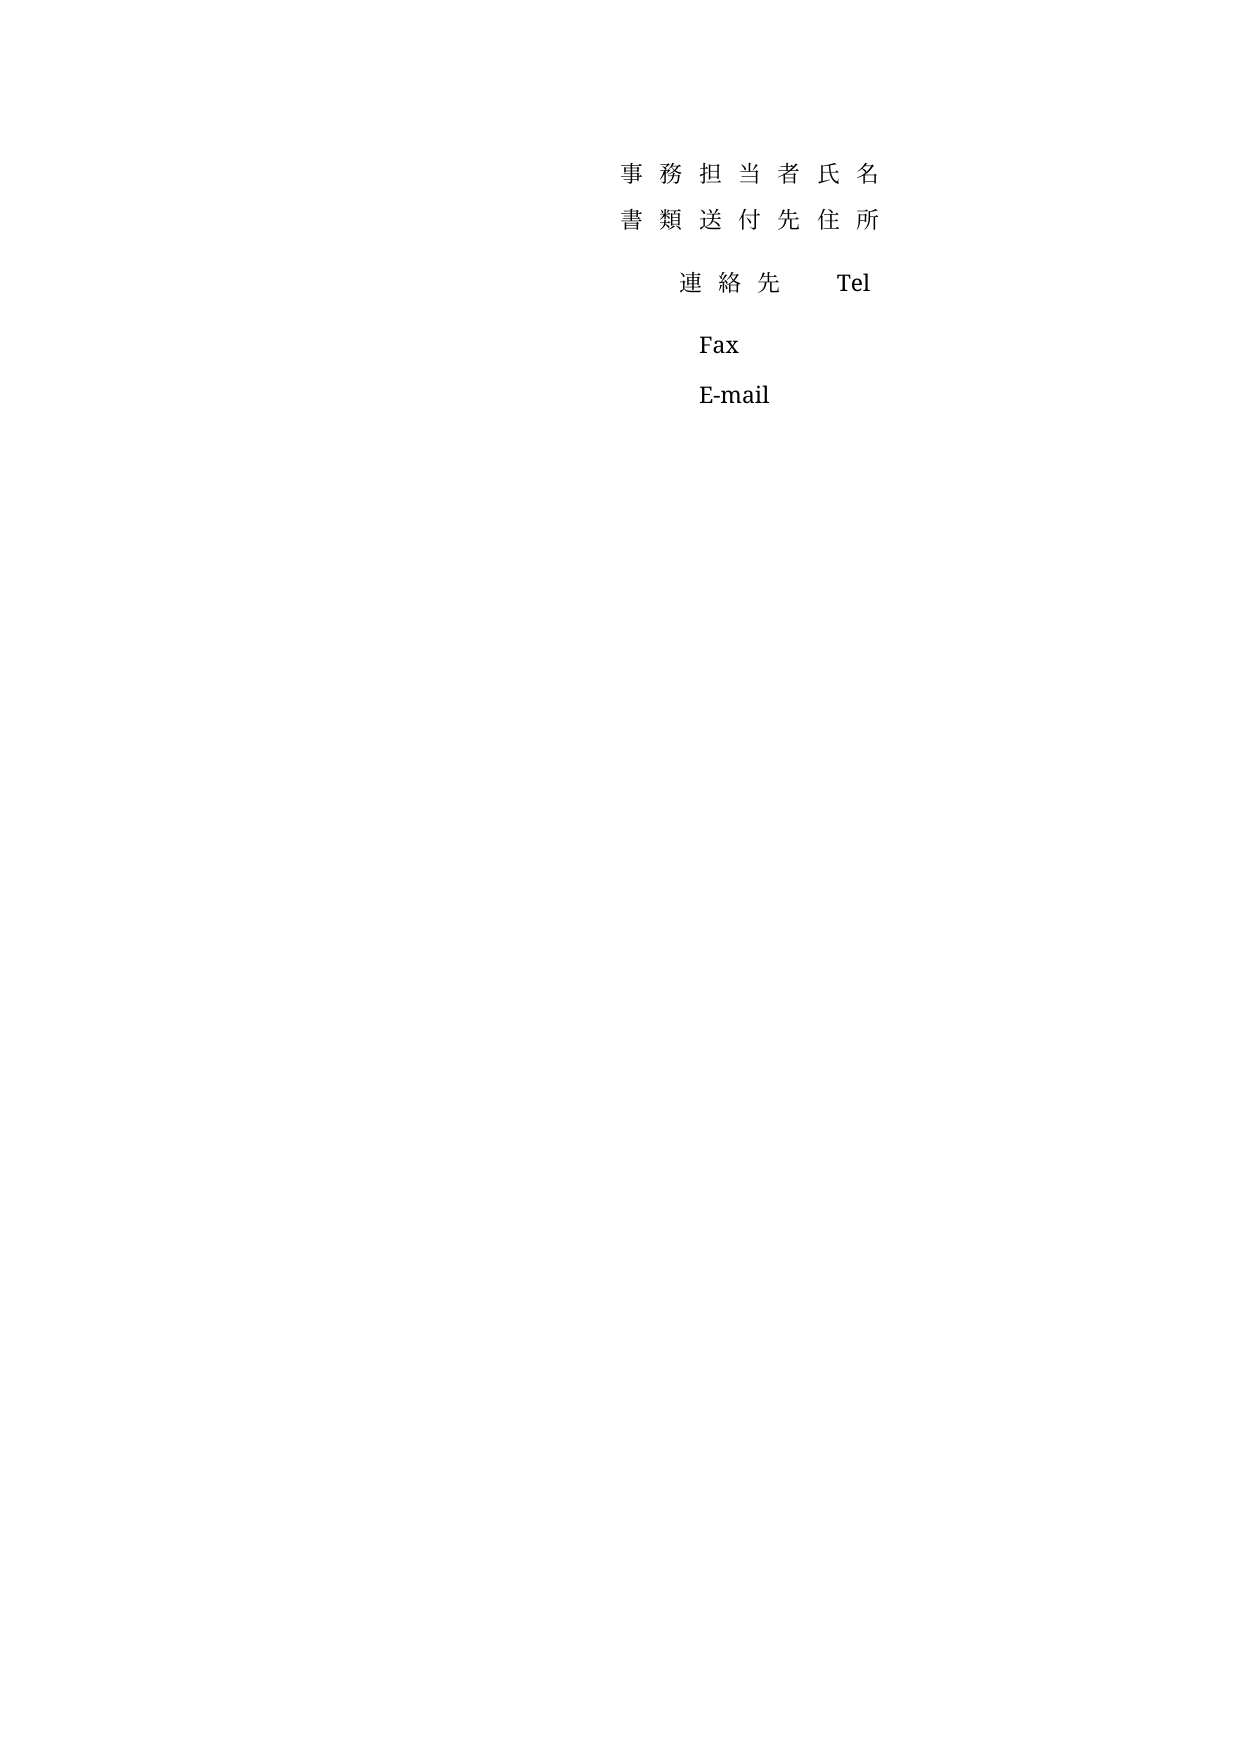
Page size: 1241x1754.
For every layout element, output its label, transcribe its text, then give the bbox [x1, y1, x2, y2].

text 書類送付先住所 [449, 203, 1059, 236]
text Fax [187, 328, 1059, 362]
text 連絡先 Tel [187, 249, 1059, 315]
text E-mail [187, 378, 1057, 411]
text 事務担当者氏名 [537, 156, 1059, 189]
